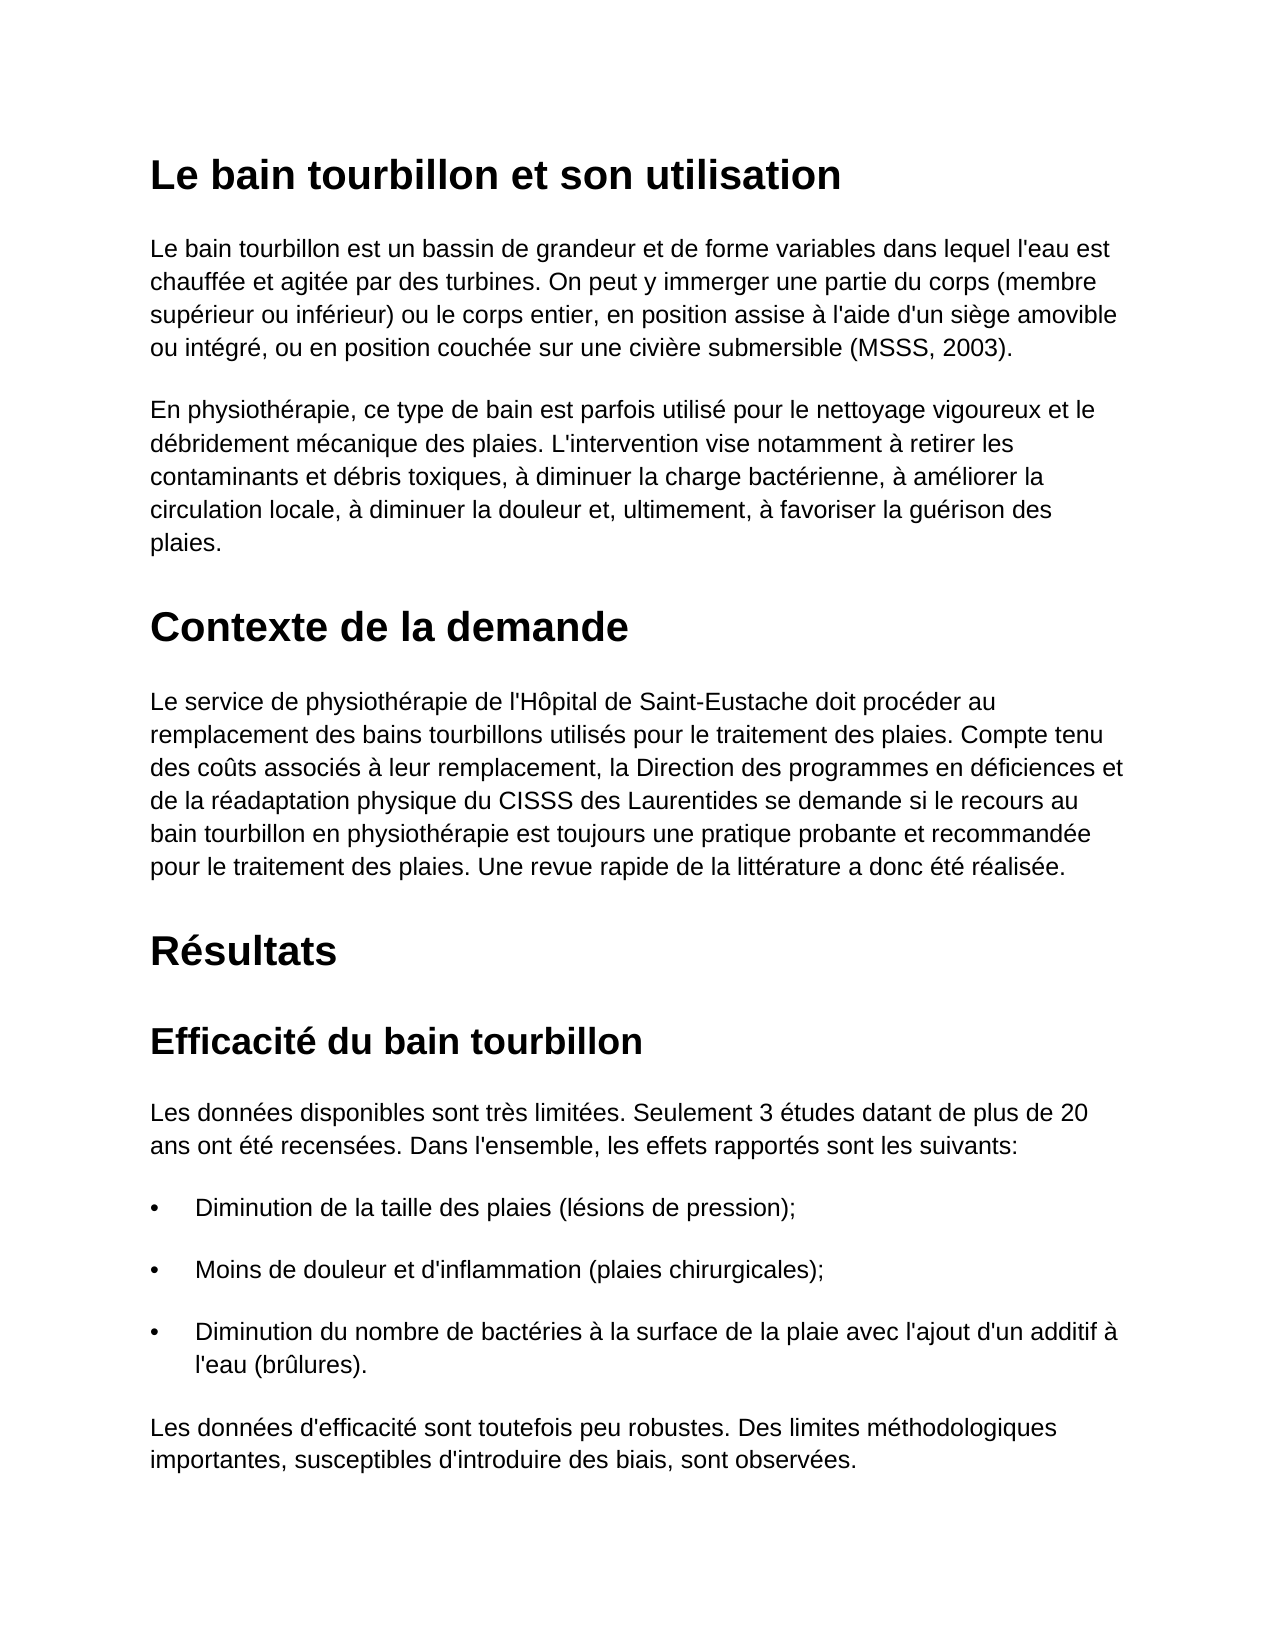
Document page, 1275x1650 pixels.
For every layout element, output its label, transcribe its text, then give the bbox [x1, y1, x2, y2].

subtitle Le bain tourbillon et son utilisation [150, 150, 1125, 198]
list Moins de douleur et d'inflammation (plaies chirurgicales); [150, 1255, 1125, 1284]
text Les données disponibles sont très limitées. Seulement 3 études datant de plus de 20 ans ont été recensées. Dans l'ensemble, les effets rapportés sont les suivants: [150, 1098, 1125, 1159]
text En physiothérapie, ce type de bain est parfois utilisé pour le nettoyage vigoureux et le débridement mécanique des plaies. L'intervention vise notamment à retirer les contaminants et débris toxiques, à diminuer la charge bactérienne, à améliorer la circulation locale, à diminuer la douleur et, ultimement, à favoriser la guérison des plaies. [150, 396, 1125, 556]
list Diminution du nombre de bactéries à la surface de la plaie avec l'ajout d'un additif à l'eau (brûlures). [150, 1317, 1125, 1379]
subtitle Résultats [150, 926, 1125, 974]
text Le bain tourbillon est un bassin de grandeur et de forme variables dans lequel l'eau est chauffée et agitée par des turbines. On peut y immerger une partie du corps (membre supérieur ou inférieur) ou le corps entier, en position assise à l'aide d'un siège amovible ou intégré, ou en position couchée sur une civière submersible (MSSS, 2003). [150, 234, 1125, 362]
list Diminution de la taille des plaies (lésions de pression); [150, 1193, 1125, 1222]
text Le service de physiothérapie de l'Hôpital de Saint-Eustache doit procéder au remplacement des bains tourbillons utilisés pour le traitement des plaies. Compte tenu des coûts associés à leur remplacement, la Direction des programmes en déficiences et de la réadaptation physique du CISSS des Laurentides se demande si le recours au bain tourbillon en physiothérapie est toujours une pratique probante et recommandée pour le traitement des plaies. Une revue rapide de la littérature a donc été réalisée. [150, 687, 1125, 880]
subtitle Efficacité du bain tourbillon [150, 1019, 1125, 1062]
text Les données d'efficacité sont toutefois peu robustes. Des limites méthodologiques importantes, susceptibles d'introduire des biais, sont observées. [150, 1412, 1125, 1474]
subtitle Contexte de la demande [150, 602, 1125, 650]
